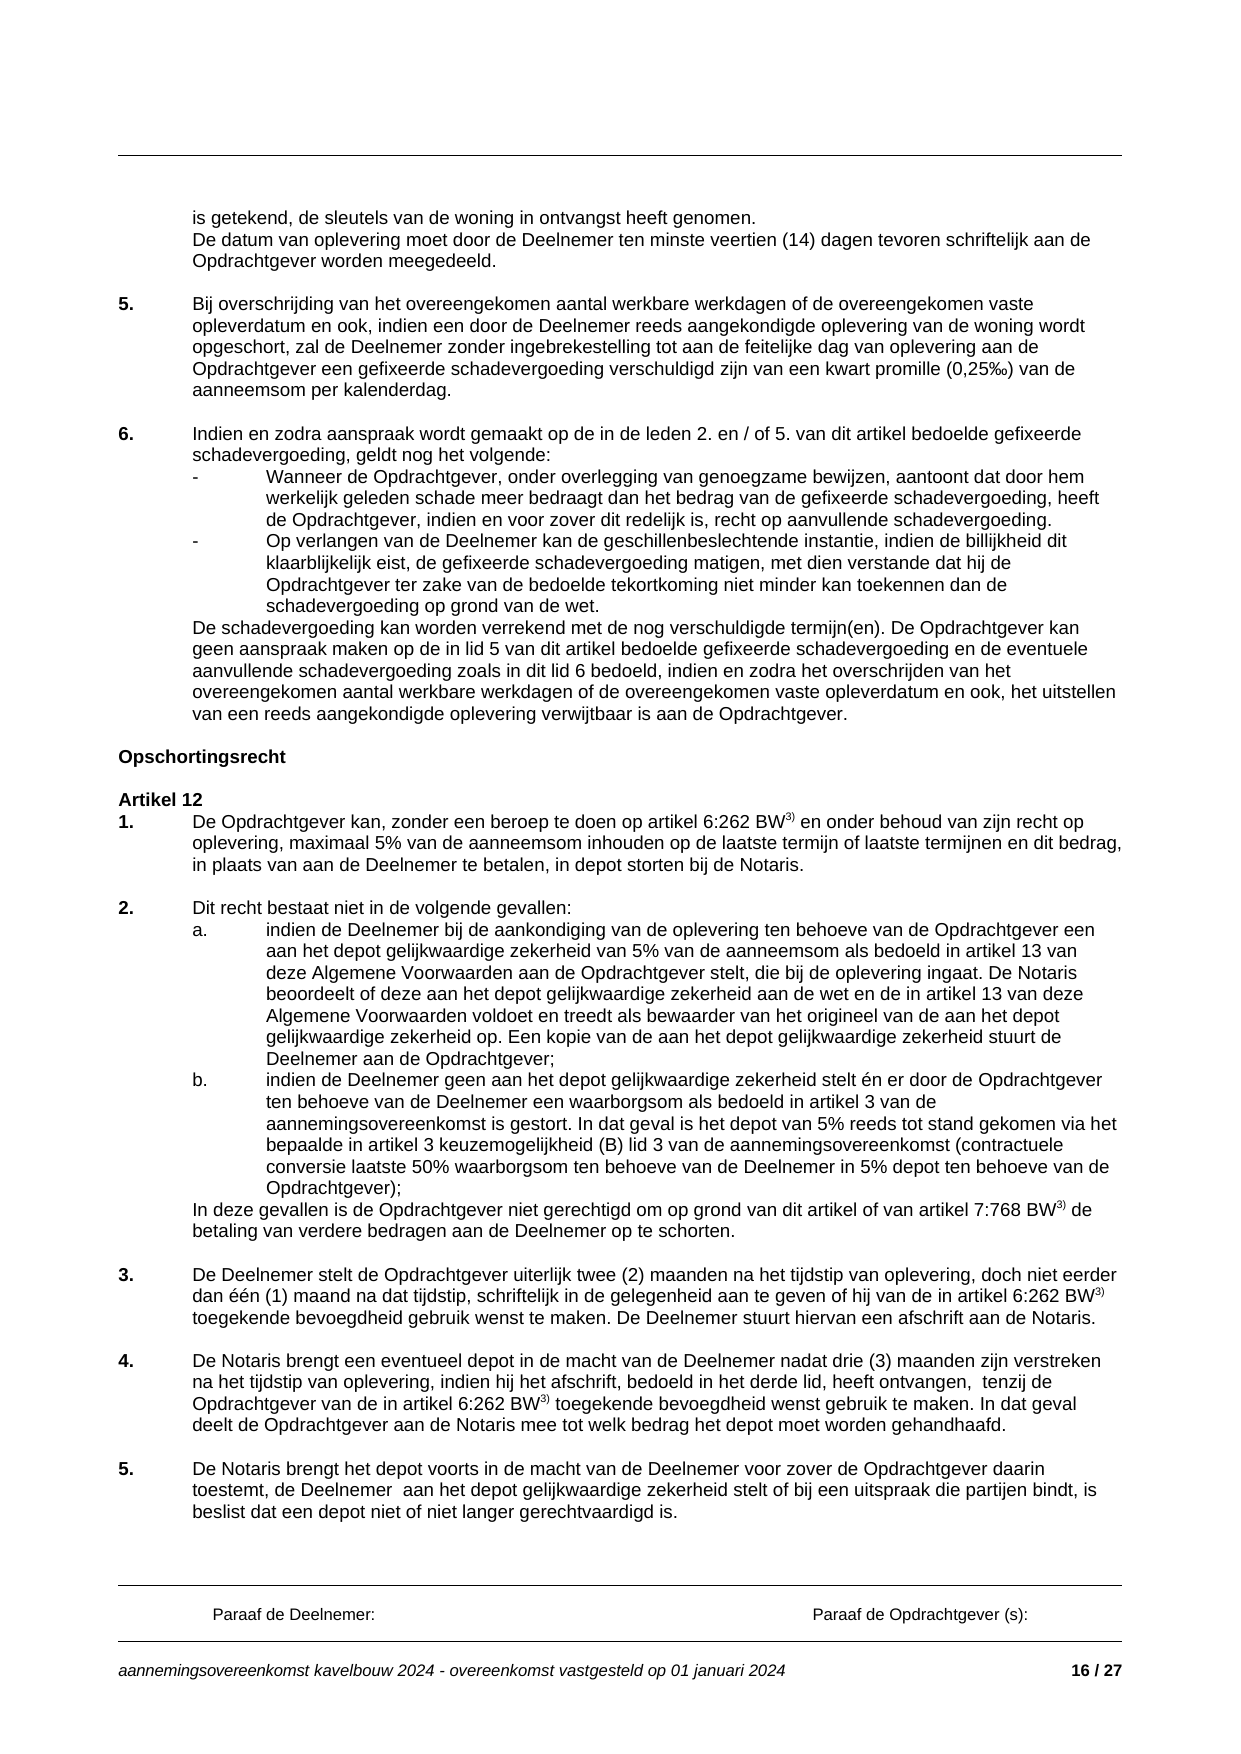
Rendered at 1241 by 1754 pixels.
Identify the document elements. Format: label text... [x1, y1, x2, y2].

list De Opdrachtgever kan, zonder een beroep te doen op artikel 6:262 BW3) en onder behoud van zijn recht op oplevering, maximaal 5% van de aanneemsom inhouden op de laatste termijn of laatste termijnen en dit bedrag, in plaats van aan de Deelnemer te betalen, in depot storten bij de Notaris. [118, 811, 1122, 875]
text In deze gevallen is de Opdrachtgever niet gerechtigd om op grond van dit artikel of van artikel 7:768 BW3) de betaling van verdere bedragen aan de Deelnemer op te schorten. [192, 1199, 1122, 1242]
text - Wanneer de Opdrachtgever, onder overlegging van genoegzame bewijzen, aantoont dat door hem werkelijk geleden schade meer bedraagt dan het bedrag van de gefixeerde schadevergoeding, heeft de Opdrachtgever, indien en voor zover dit redelijk is, recht op aanvullende schadevergoeding. [192, 466, 1122, 530]
list Dit recht bestaat niet in de volgende gevallen: [118, 897, 1122, 918]
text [118, 207, 1122, 228]
list De Notaris brengt een eventueel depot in de macht van de Deelnemer nadat drie (3) maanden zijn verstreken na het tijdstip van oplevering, indien hij het afschrift, bedoeld in het derde lid, heeft ontvangen, tenzij de Opdrachtgever van de in artikel 6:262 BW3) toegekende bevoegdheid wenst gebruik te maken. In dat geval deelt de Opdrachtgever aan de Notaris mee tot welk bedrag het depot moet worden gehandhaafd. [118, 1349, 1122, 1436]
text De schadevergoeding kan worden verrekend met de nog verschuldigde termijn(en). De Opdrachtgever kan geen aanspraak maken op de in lid 5 van dit artikel bedoelde gefixeerde schadevergoeding en de eventuele aanvullende schadevergoeding zoals in dit lid 6 bedoeld, indien en zodra het overschrijden van het overeengekomen aantal werkbare werkdagen of de overeengekomen vaste opleverdatum en ook, het uitstellen van een reeds aangekondigde oplevering verwijtbaar is aan de Opdrachtgever. [192, 616, 1122, 724]
text Artikel 12 [118, 789, 1122, 811]
list De Notaris brengt het depot voorts in de macht van de Deelnemer voor zover de Opdrachtgever daarin toestemt, de Deelnemer aan het depot gelijkwaardige zekerheid stelt of bij een uitspraak die partijen bindt, is beslist dat een depot niet of niet langer gerechtvaardigd is. [118, 1457, 1122, 1522]
list indien de Deelnemer bij de aankondiging van de oplevering ten behoeve van de Opdrachtgever een aan het depot gelijkwaardige zekerheid van 5% van de aanneemsom als bedoeld in artikel 13 van deze Algemene Voorwaarden aan de Opdrachtgever stelt, die bij de oplevering ingaat. De Notaris beoordeelt of deze aan het depot gelijkwaardige zekerheid aan de wet en de in artikel 13 van deze Algemene Voorwaarden voldoet en treedt als bewaarder van het origineel van de aan het depot gelijkwaardige zekerheid op. Een kopie van de aan het depot gelijkwaardige zekerheid stuurt de Deelnemer aan de Opdrachtgever; [192, 918, 1122, 1069]
text 5. Bij overschrijding van het overeengekomen aantal werkbare werkdagen of de overeengekomen vaste opleverdatum en ook, indien een door de Deelnemer reeds aangekondigde oplevering van de woning wordt opgeschort, zal de Deelnemer zonder ingebrekestelling tot aan de feitelijke dag van oplevering aan de Opdrachtgever een gefixeerde schadevergoeding verschuldigd zijn van een kwart promille (0,25‰) van de aanneemsom per kalenderdag. [118, 293, 1122, 401]
text De datum van oplevering moet door de Deelnemer ten minste veertien (14) dagen tevoren schriftelijk aan de Opdrachtgever worden meegedeeld. [192, 228, 1122, 271]
text - Op verlangen van de Deelnemer kan de geschillenbeslechtende instantie, indien de billijkheid dit klaarblijkelijk eist, de gefixeerde schadevergoeding matigen, met dien verstande dat hij de Opdrachtgever ter zake van de bedoelde tekortkoming niet minder kan toekennen dan de schadevergoeding op grond van de wet. [192, 530, 1122, 616]
text 6. Indien en zodra aanspraak wordt gemaakt op de in de leden 2. en / of 5. van dit artikel bedoelde gefixeerde schadevergoeding, geldt nog het volgende: [118, 422, 1122, 466]
list De Deelnemer stelt de Opdrachtgever uiterlijk twee (2) maanden na het tijdstip van oplevering, doch niet eerder dan één (1) maand na dat tijdstip, schriftelijk in de gelegenheid aan te geven of hij van de in artikel 6:262 BW3) toegekende bevoegdheid gebruik wenst te maken. De Deelnemer stuurt hiervan een afschrift aan de Notaris. [118, 1263, 1122, 1328]
text Opschortingsrecht [118, 746, 1122, 767]
list indien de Deelnemer geen aan het depot gelijkwaardige zekerheid stelt én er door de Opdrachtgever ten behoeve van de Deelnemer een waarborgsom als bedoeld in artikel 3 van de aannemingsovereenkomst is gestort. In dat geval is het depot van 5% reeds tot stand gekomen via het bepaalde in artikel 3 keuzemogelijkheid (B) lid 3 van de aannemingsovereenkomst (contractuele conversie laatste 50% waarborgsom ten behoeve van de Deelnemer in 5% depot ten behoeve van de Opdrachtgever); [192, 1069, 1122, 1199]
